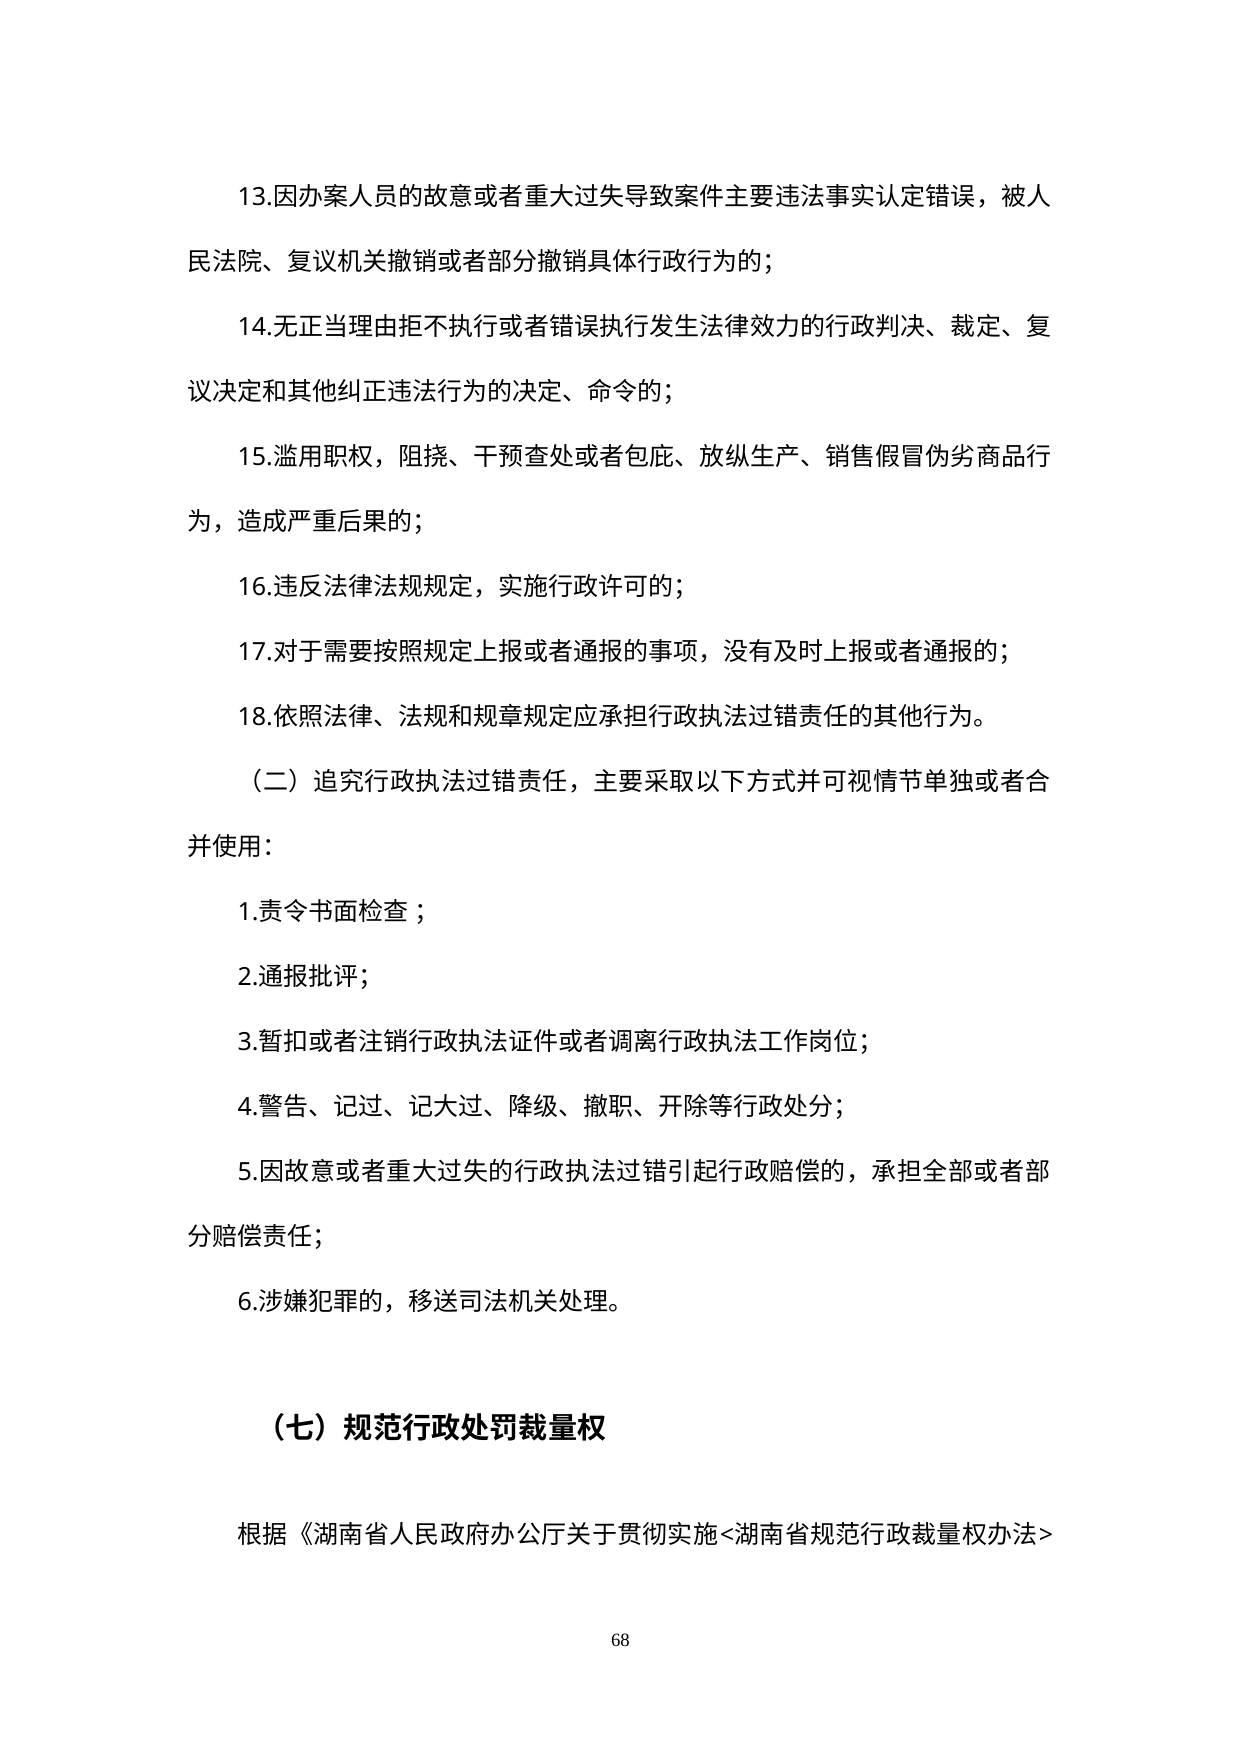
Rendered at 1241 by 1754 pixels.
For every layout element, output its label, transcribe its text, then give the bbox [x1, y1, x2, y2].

text 5.因故意或者重大过失的行政执法过错引起行政赔偿的，承担全部或者部分赔偿责任； [187, 1137, 1053, 1267]
text 2.通报批评； [187, 942, 1053, 1007]
text 3.暂扣或者注销行政执法证件或者调离行政执法工作岗位； [187, 1007, 1053, 1072]
text 14.无正当理由拒不执行或者错误执行发生法律效力的行政判决、裁定、复议决定和其他纠正违法行为的决定、命令的； [187, 292, 1053, 422]
text 4.警告、记过、记大过、降级、撤职、开除等行政处分； [187, 1072, 1053, 1137]
text 16.违反法律法规规定，实施行政许可的； [187, 552, 1053, 617]
text （七）规范行政处罚裁量权 [187, 1393, 1053, 1458]
text 13.因办案人员的故意或者重大过失导致案件主要违法事实认定错误，被人民法院、复议机关撤销或者部分撤销具体行政行为的； [187, 162, 1053, 292]
text 1.责令书面检查 ； [187, 877, 1053, 942]
text 15.滥用职权，阻挠、干预查处或者包庇、放纵生产、销售假冒伪劣商品行为，造成严重后果的； [187, 422, 1053, 552]
text 6.涉嫌犯罪的，移送司法机关处理。 [187, 1267, 1053, 1332]
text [187, 1501, 1053, 1566]
text 17.对于需要按照规定上报或者通报的事项，没有及时上报或者通报的； [187, 617, 1053, 682]
text （二）追究行政执法过错责任，主要采取以下方式并可视情节单独或者合并使用： [187, 747, 1053, 877]
text 18.依照法律、法规和规章规定应承担行政执法过错责任的其他行为。 [187, 682, 1053, 747]
